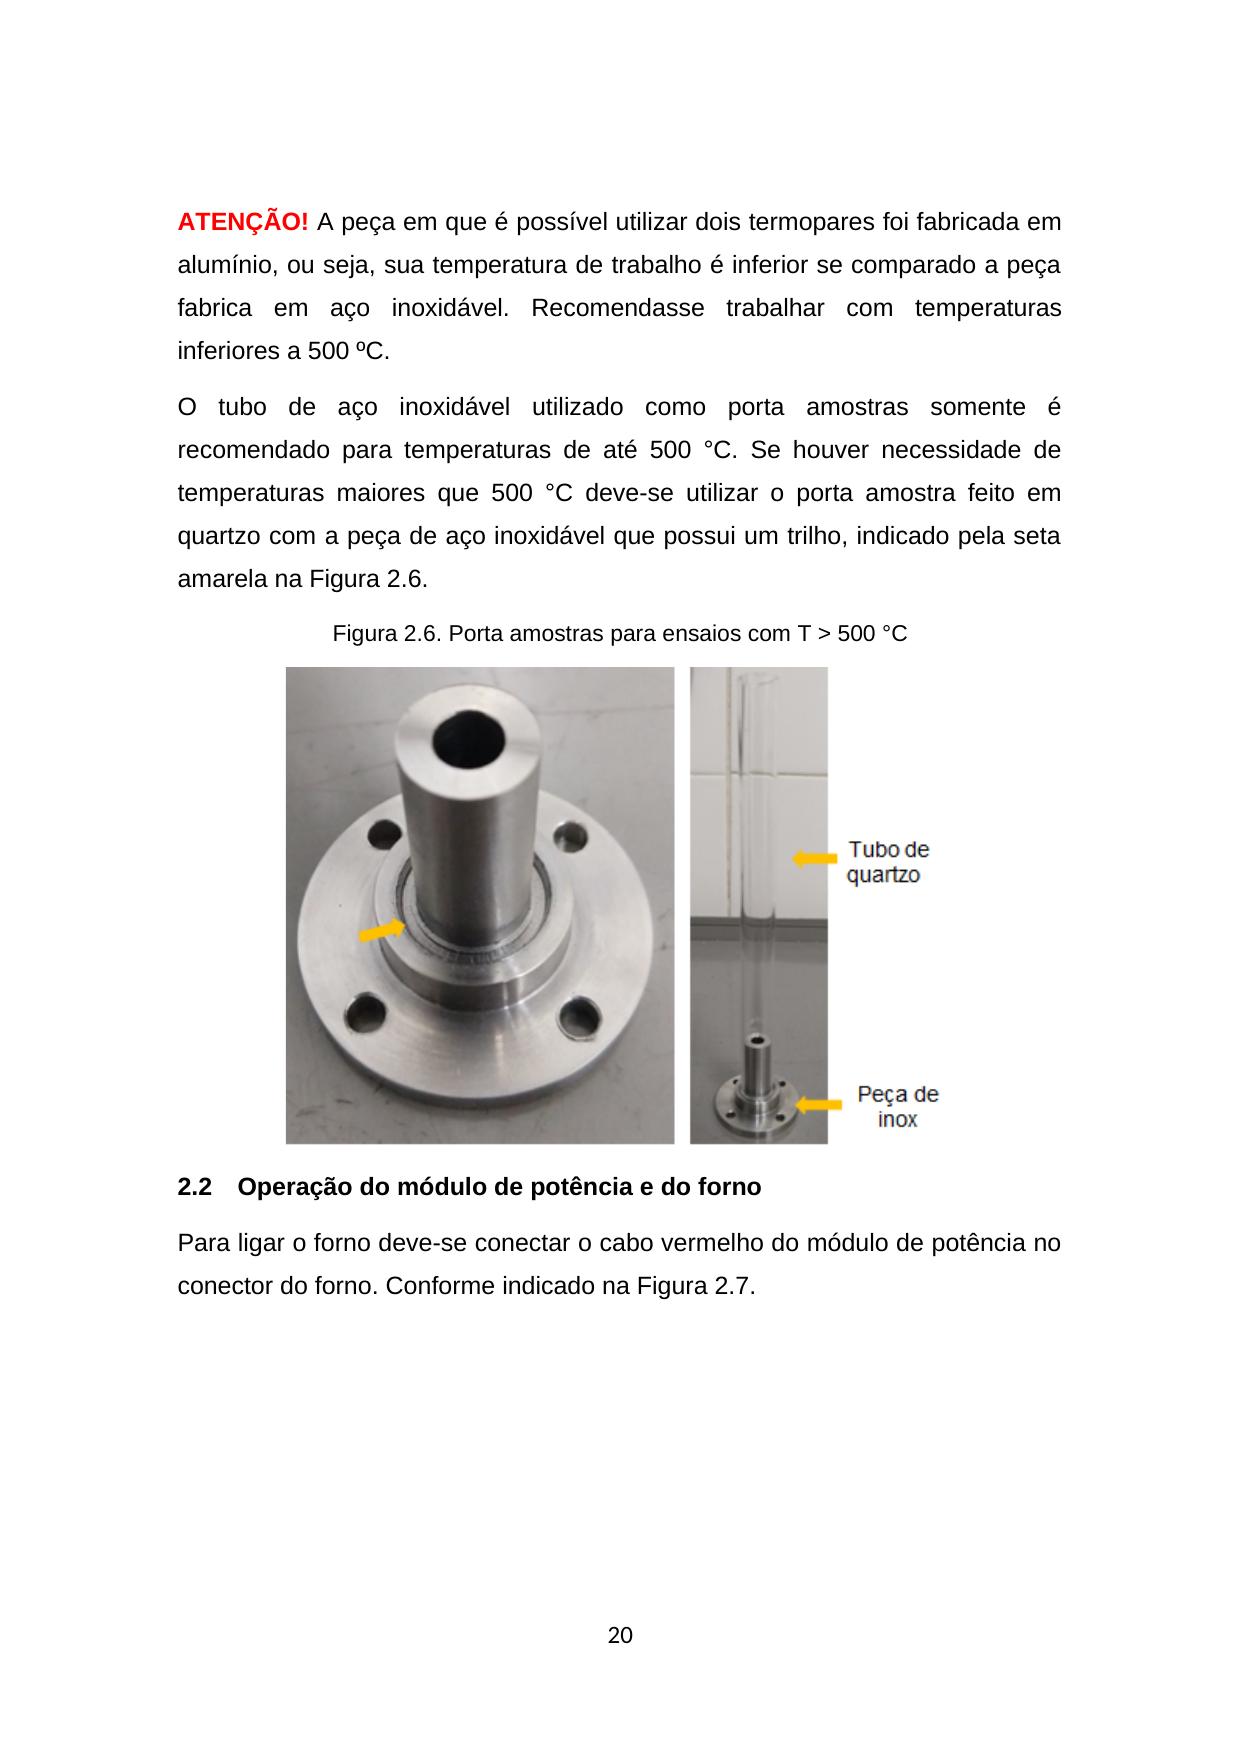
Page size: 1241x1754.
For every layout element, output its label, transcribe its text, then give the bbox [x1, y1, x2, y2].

text ATENÇÃO! A peça em que é possível utilizar dois termopares foi fabricada em alumínio, ou seja, sua temperatura de trabalho é inferior se comparado a peça fabrica em aço inoxidável. Recomendasse trabalhar com temperaturas inferiores a 500 ºC. [177, 207, 1063, 365]
text Figura 2.6. Porta amostras para ensaios com T > 500 °C [177, 620, 1063, 646]
text Para ligar o forno deve-se conectar o cabo vermelho do módulo de potência no conector do forno. Conforme indicado na Figura 2.7. [177, 1228, 1063, 1299]
subtitle Operação do módulo de potência e do forno [177, 1172, 1063, 1201]
picture [285, 667, 955, 1146]
text O tubo de aço inoxidável utilizado como porta amostras somente é recomendado para temperaturas de até 500 °C. Se houver necessidade de temperaturas maiores que 500 °C deve-se utilizar o porta amostra feito em quartzo com a peça de aço inoxidável que possui um trilho, indicado pela seta amarela na Figura 2.6. [177, 392, 1063, 593]
